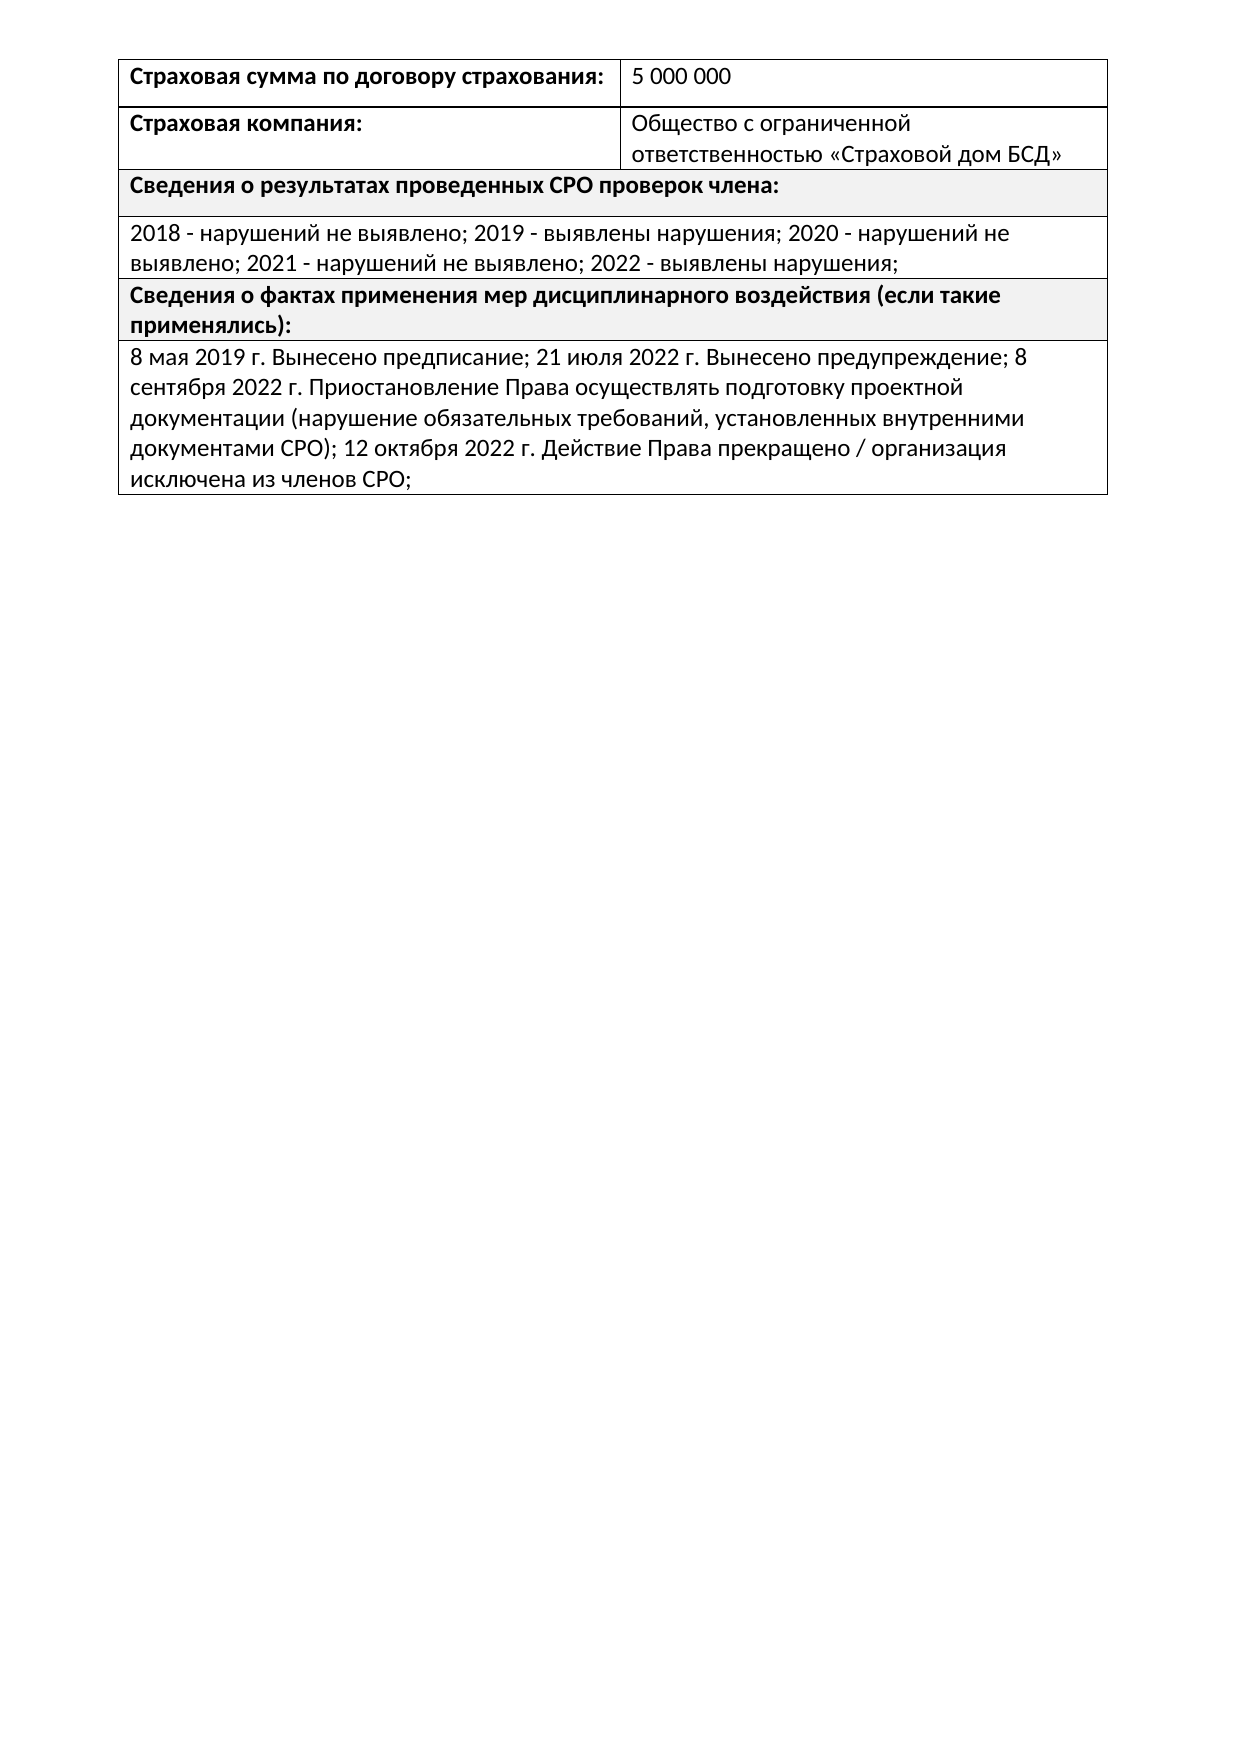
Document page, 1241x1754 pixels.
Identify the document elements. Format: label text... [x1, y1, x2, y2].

table_cell Страховая сумма по договору страхования: [119, 60, 620, 106]
table_cell 8 мая 2019 г. Вынесено предписание; 21 июля 2022 г. Вынесено предупреждение; 8 сентября 2022 г. Приостановление Права осуществлять подготовку проектной документации (нарушение обязательных требований, установленных внутренними документами СРО); 12 октября 2022 г. Действие Права прекращено / организация исключена из членов СРО; [119, 341, 1107, 493]
table_cell 5 000 000 [621, 60, 1107, 106]
table_cell Сведения о результатах проведенных СРО проверок члена: [119, 170, 1107, 216]
table_cell Страховая компания: [119, 108, 620, 168]
table_cell Общество с ограниченной ответственностью «Страховой дом БСД» [621, 108, 1107, 168]
table_cell 2018 - нарушений не выявлено; 2019 - выявлены нарушения; 2020 - нарушений не выявлено; 2021 - нарушений не выявлено; 2022 - выявлены нарушения; [119, 217, 1107, 278]
table_cell Сведения о фактах применения мер дисциплинарного воздействия (если такие применялись): [119, 279, 1107, 340]
